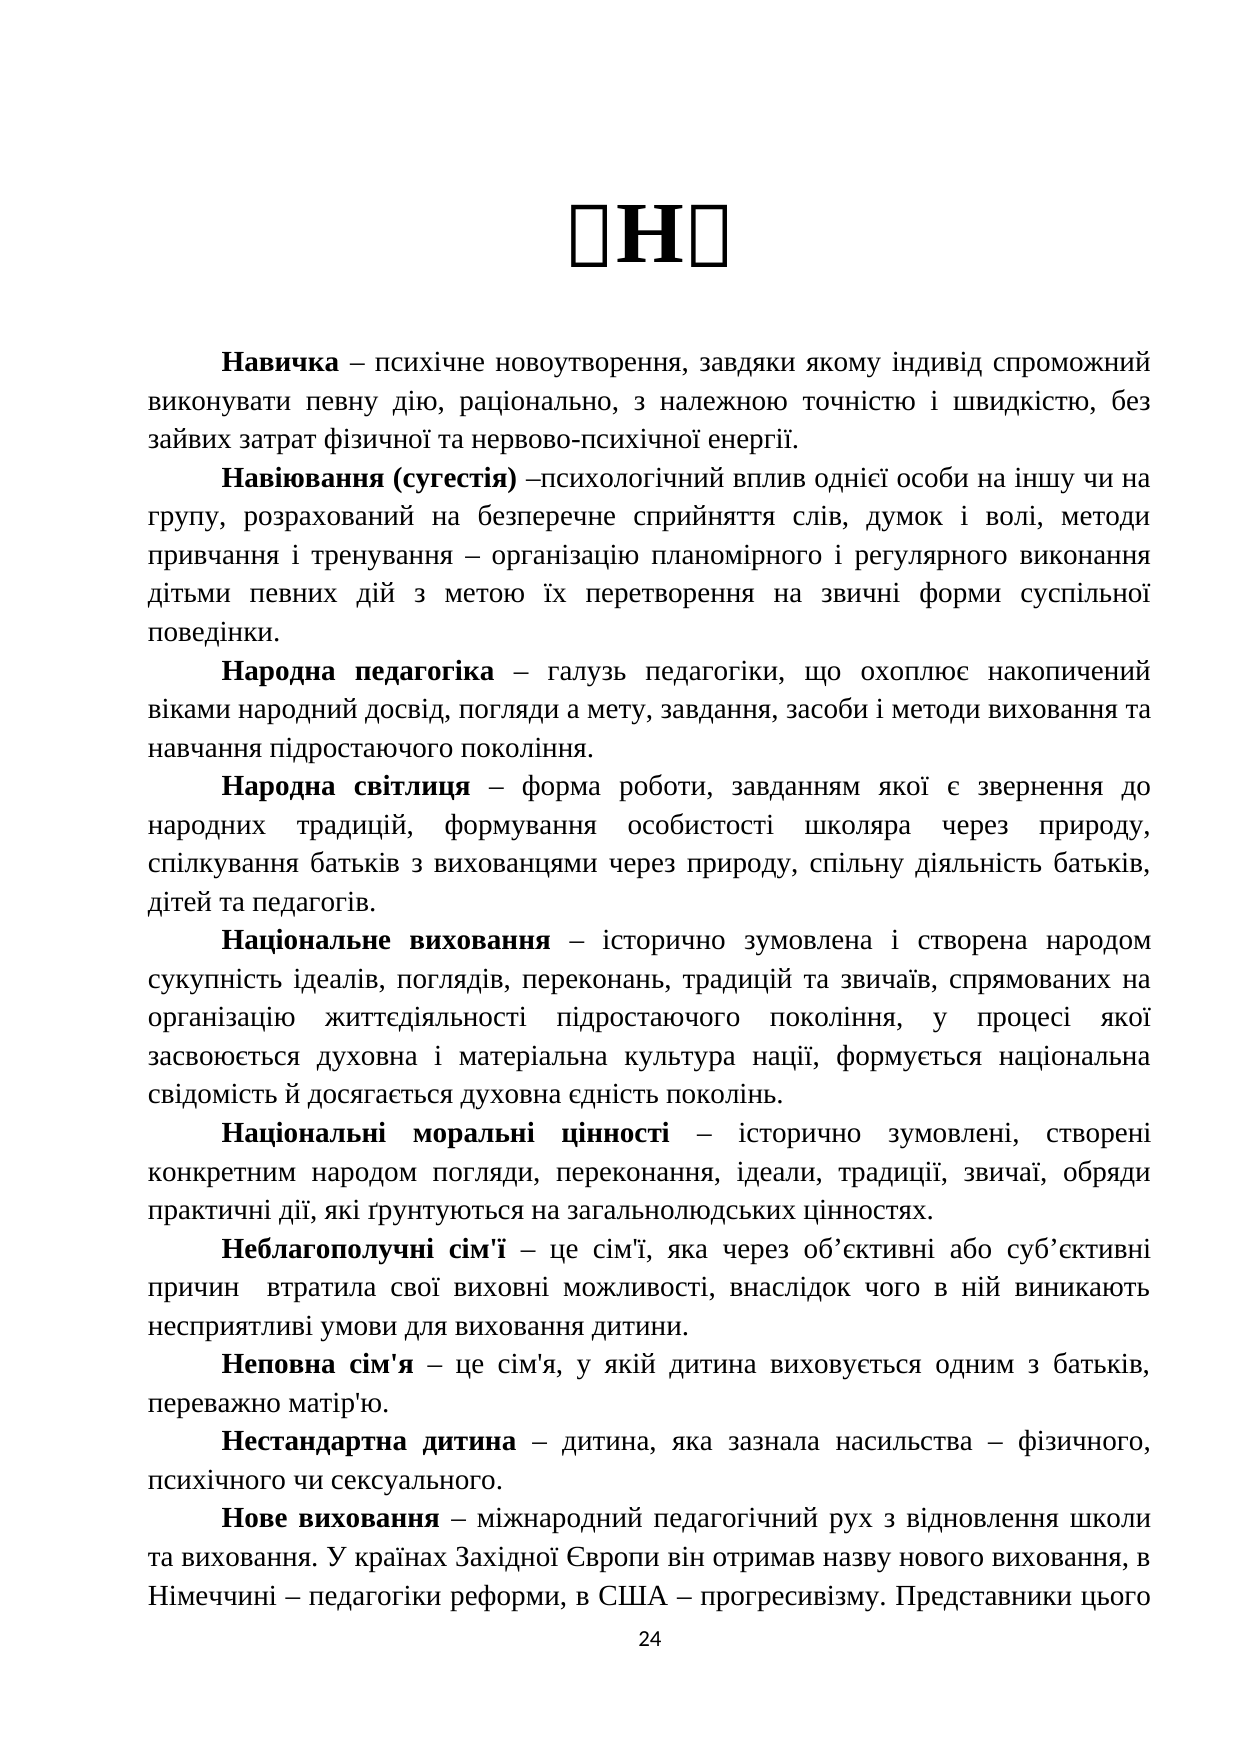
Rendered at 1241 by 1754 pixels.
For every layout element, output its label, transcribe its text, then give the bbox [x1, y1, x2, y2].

text Національне виховання – історично зумовлена і створена народом сукупність ідеалів, поглядів, переконань, традицій та звичаїв, спрямованих на організацію життєдіяльності підростаючого покоління, у процесі якої засвоюється духовна і матеріальна культура нації, формується національна свідомість й досягається духовна єдність поколінь. [148, 922, 1152, 1110]
text Неблагополучні сім'ї – це сім'ї, яка через об’єктивні або суб’єктивні причин втратила свої виховні можливості, внаслідок чого в ній виникають несприятливі умови для виховання дитини. [148, 1231, 1152, 1341]
text Нестандартна дитина – дитина, яка зазнала насильства – фізичного, психічного чи сексуального. [148, 1423, 1152, 1496]
text Національні моральні цінності – історично зумовлені, створені конкретним народом погляди, переконання, ідеали, традиції, звичаї, обряди практичні дії, які ґрунтуються на загальнолюдських цінностях. [148, 1115, 1152, 1226]
text Народна педагогіка – галузь педагогіки, що охоплює накопичений віками народний досвід, погляди а мету, завдання, засоби і методи виховання та навчання підростаючого покоління. [148, 653, 1152, 763]
text Навіювання (сугестія) –психологічний вплив однієї особи на іншу чи на групу, розрахований на безперечне сприйняття слів, думок і волі, методи привчання і тренування – організацію планомірного і регулярного виконання дітьми певних дій з метою їх перетворення на звичні форми суспільної поведінки. [148, 460, 1152, 648]
text Н [148, 88, 1152, 293]
text Неповна сім'я – це сім'я, у якій дитина виховується одним з батьків, переважно матір'ю. [148, 1346, 1152, 1418]
text Навичка – психічне новоутворення, завдяки якому індивід спроможний виконувати певну дію, раціонально, з належною точністю і швидкістю, без зайвих затрат фізичної та нервово-психічної енергії. [148, 344, 1152, 455]
text Народна світлиця – форма роботи, завданням якої є звернення до народних традицій, формування особистості школяра через природу, спілкування батьків з вихованцями через природу, спільну діяльність батьків, дітей та педагогів. [148, 768, 1152, 917]
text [148, 1501, 1152, 1611]
